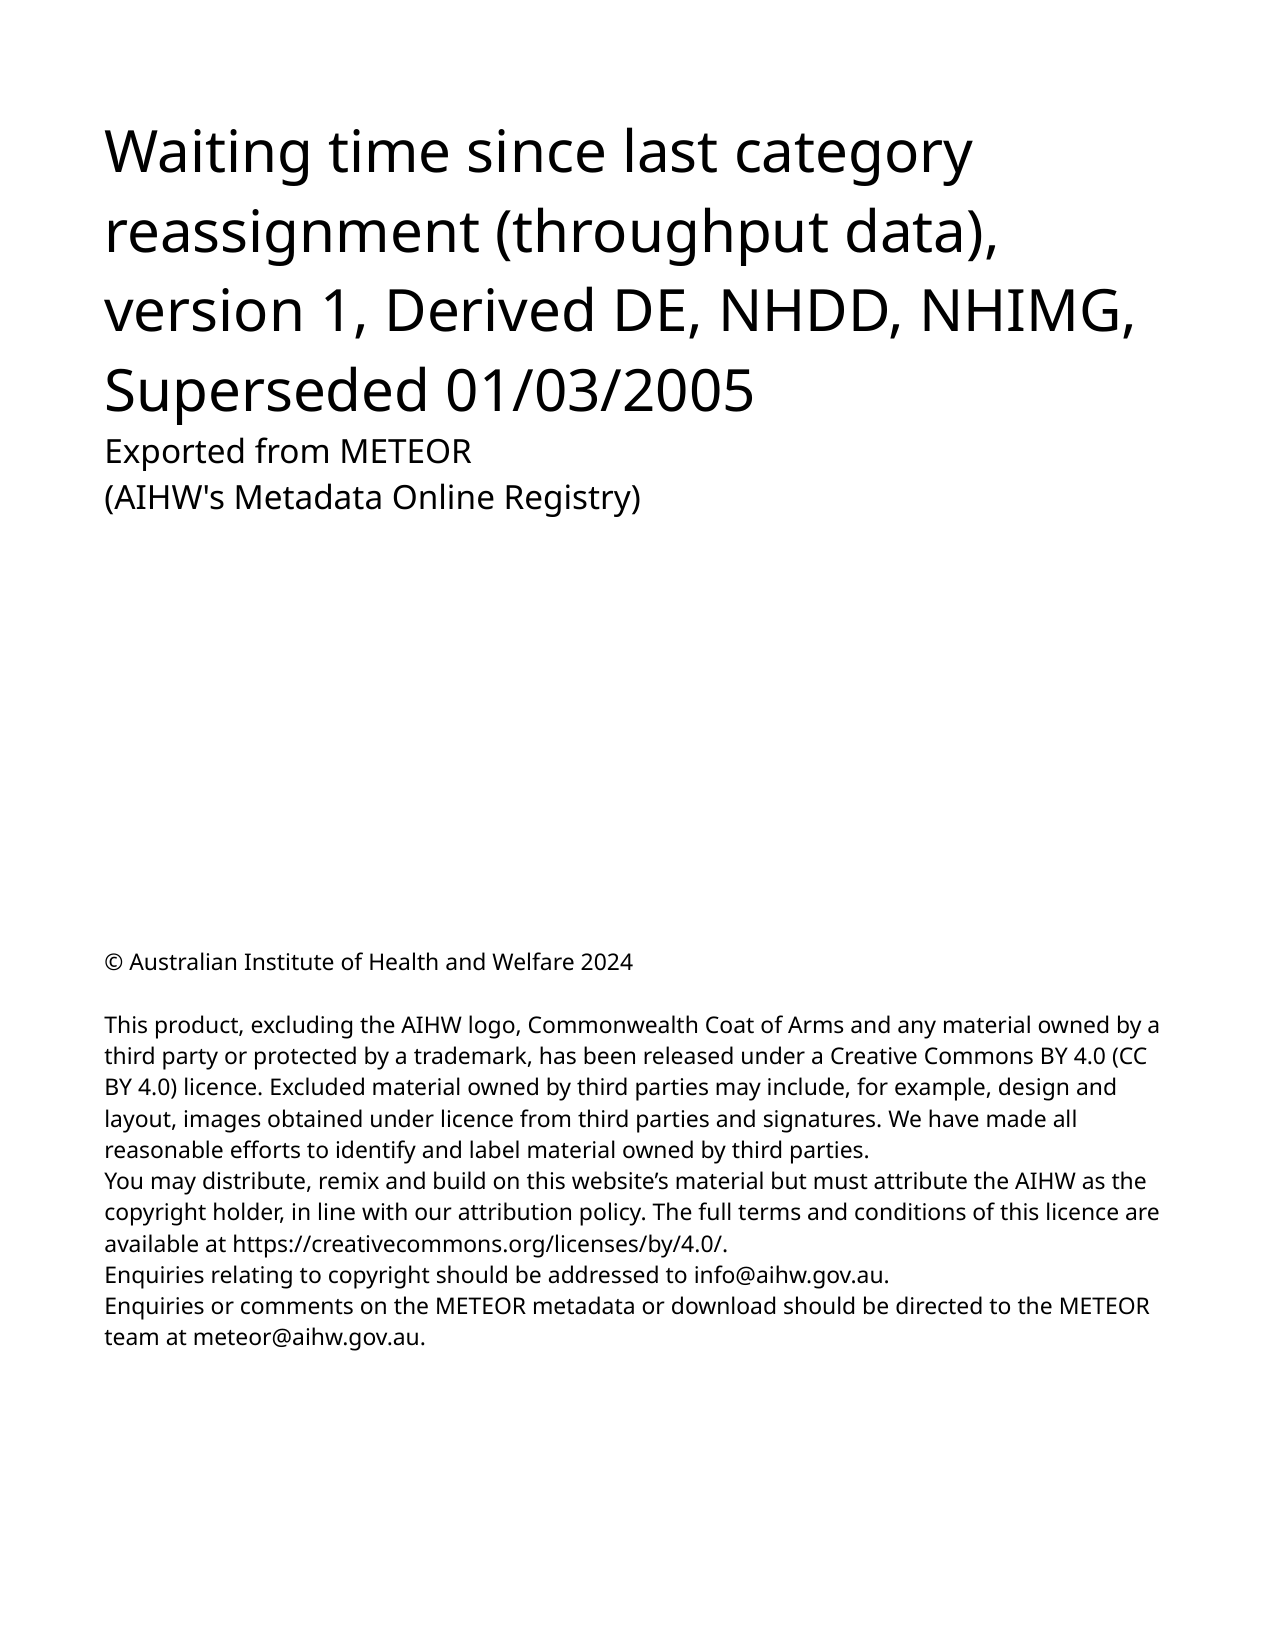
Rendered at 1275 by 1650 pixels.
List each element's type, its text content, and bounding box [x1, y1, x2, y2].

title Waiting time since last category reassignment (throughput data), version 1, Derived DE, NHDD, NHIMG, Superseded 01/03/2005 [104, 110, 1171, 428]
text Enquiries or comments on the METEOR metadata or download should be directed to the METEOR team at meteor@aihw.gov.au. [104, 1290, 1171, 1352]
text This product, excluding the AIHW logo, Commonwealth Coat of Arms and any material owned by a third party or protected by a trademark, has been released under a Creative Commons BY 4.0 (CC BY 4.0) licence. Excluded material owned by third parties may include, for example, design and layout, images obtained under licence from third parties and signatures. We have made all reasonable efforts to identify and label material owned by third parties. [104, 1009, 1171, 1165]
text © Australian Institute of Health and Welfare 2024 [104, 946, 1171, 977]
subtitle (AIHW's Metadata Online Registry) [104, 474, 1171, 519]
subtitle Exported from METEOR [104, 428, 1171, 474]
text You may distribute, remix and build on this website’s material but must attribute the AIHW as the copyright holder, in line with our attribution policy. The full terms and conditions of this licence are available at https://creativecommons.org/licenses/by/4.0/. [104, 1165, 1171, 1259]
text Enquiries relating to copyright should be addressed to info@aihw.gov.au. [104, 1259, 1171, 1290]
